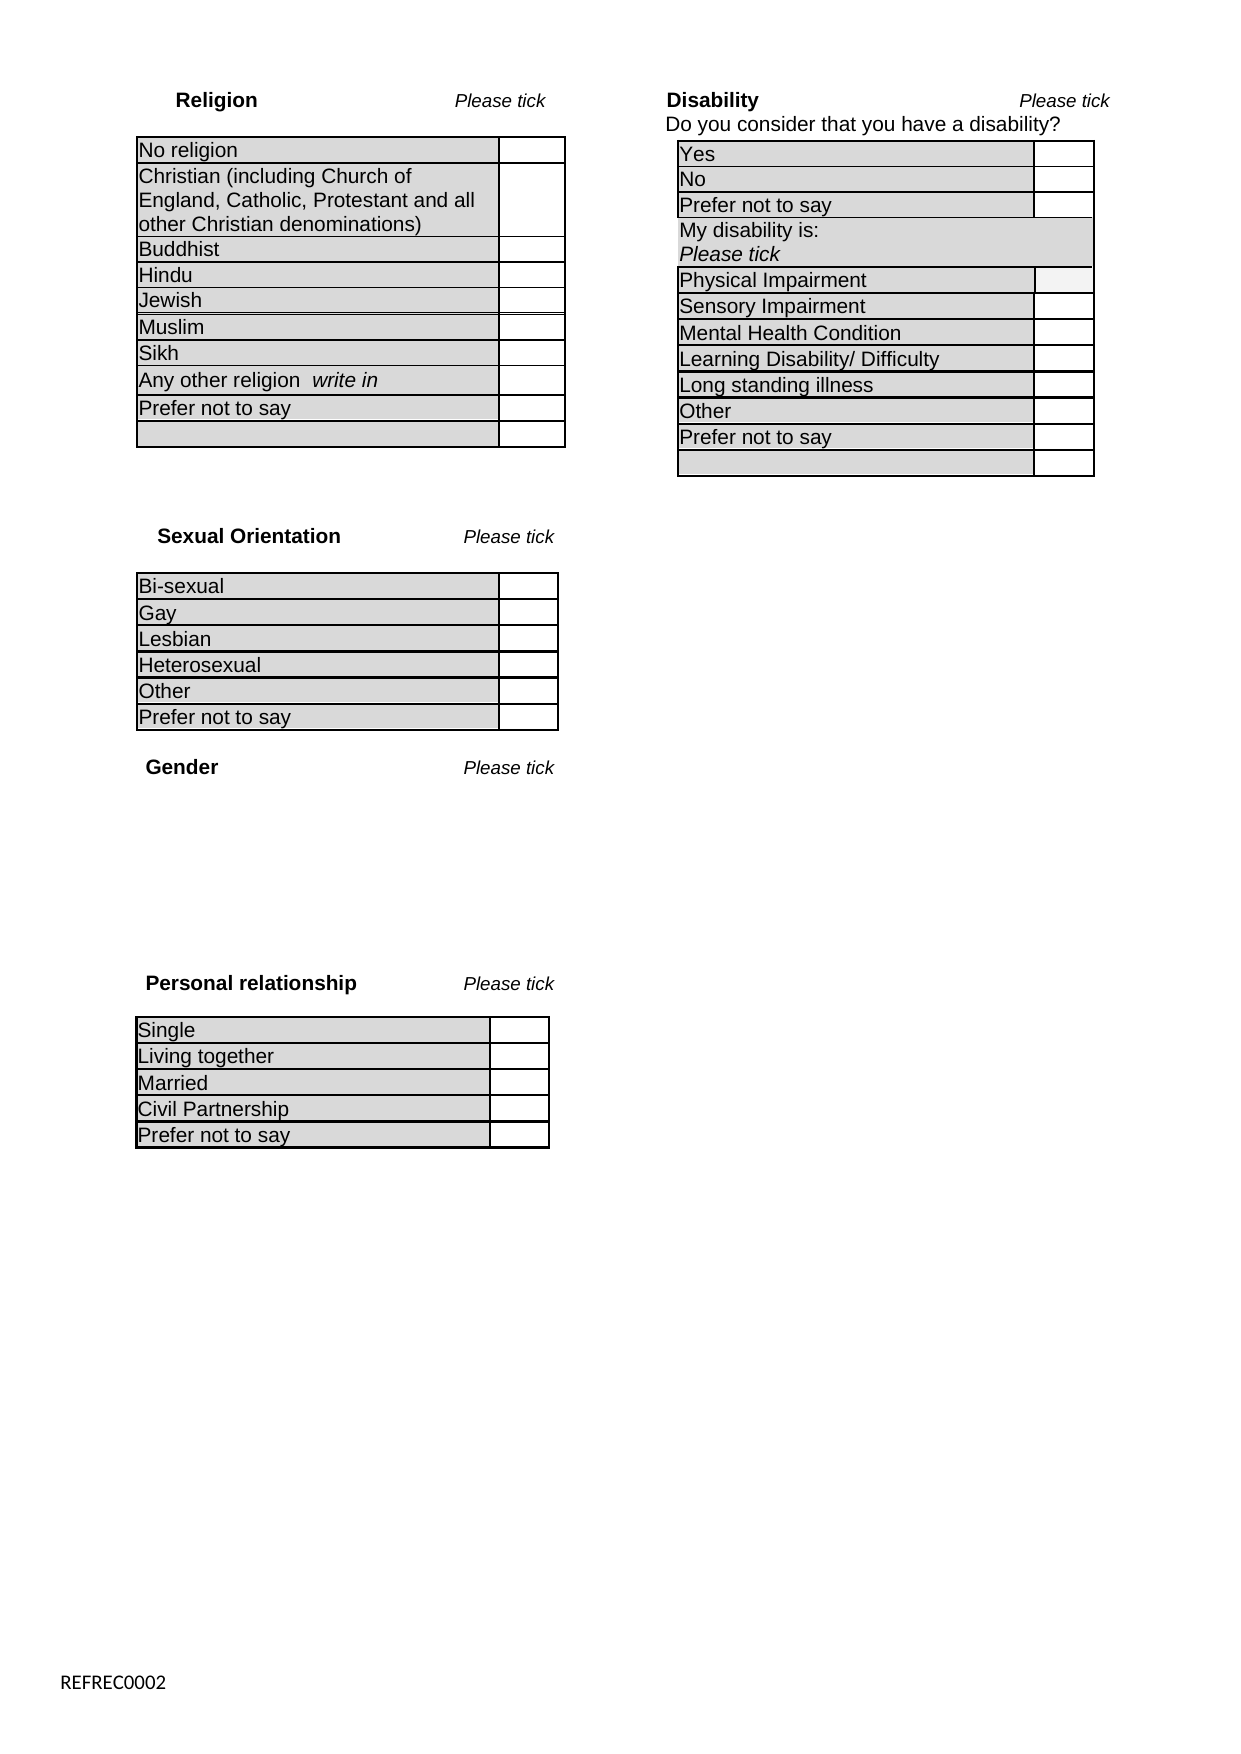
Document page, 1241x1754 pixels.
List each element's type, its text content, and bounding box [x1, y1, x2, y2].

table_cell [491, 1123, 548, 1146]
table_cell [679, 451, 1033, 474]
table_cell My disability is: Please tick [678, 217, 1093, 266]
text Gender Please tick [60, 754, 1180, 778]
table_cell [1035, 451, 1093, 474]
text Personal relationship Please tick [60, 971, 1180, 994]
table_header [500, 138, 564, 162]
table_cell Other [679, 399, 1033, 422]
table_cell [491, 1096, 548, 1120]
table_cell Long standing illness [679, 373, 1033, 396]
table_cell No [679, 167, 1033, 191]
text Sexual Orientation Please tick [60, 524, 1180, 548]
table_cell Learning Disability/ Difficulty [679, 346, 1033, 370]
text Religion Please tick Disability Please tick Do you consider that you have a disability? [60, 88, 1180, 136]
table_cell [491, 1070, 548, 1094]
table_cell [500, 600, 557, 624]
table_cell [138, 422, 498, 446]
table_cell [500, 164, 564, 236]
table_cell [491, 1044, 548, 1068]
table_cell Mental Health Condition [679, 320, 1033, 344]
table_cell [1035, 399, 1093, 422]
table_cell Prefer not to say [679, 193, 1033, 217]
table_cell [1035, 425, 1093, 448]
table_cell Hindu [138, 263, 498, 287]
table_cell Sensory Impairment [679, 294, 1033, 318]
table_header No religion [138, 138, 498, 162]
table_cell Gay [138, 600, 498, 624]
table_cell Married [138, 1070, 489, 1094]
table_cell [500, 396, 564, 419]
table_cell [1035, 320, 1093, 344]
table_cell Prefer not to say [679, 425, 1033, 448]
table_cell Lesbian [138, 626, 498, 650]
table_cell Buddhist [138, 237, 498, 261]
table_cell [500, 341, 564, 365]
table_cell [1035, 193, 1093, 217]
table_header [500, 574, 557, 598]
table_cell Heterosexual [138, 653, 498, 676]
table_cell [500, 653, 557, 676]
table_cell Prefer not to say [138, 396, 498, 419]
table_header [1035, 142, 1093, 166]
table_cell [500, 263, 564, 287]
table_header Yes [679, 142, 1033, 166]
table_cell Christian (including Church of England, Catholic, Protestant and all other Christian denominations) [138, 164, 498, 236]
table_cell Any other religion write in [138, 366, 498, 394]
table_cell [500, 705, 557, 728]
table_header Bi-sexual [138, 574, 498, 598]
table_cell Muslim [138, 315, 498, 339]
table_cell [1035, 294, 1093, 318]
table_cell [1035, 167, 1093, 191]
table_cell [500, 422, 564, 446]
table_cell [1035, 373, 1093, 396]
table_cell Physical Impairment [679, 268, 1034, 292]
table_cell Other [138, 679, 498, 702]
table_cell [500, 626, 557, 650]
table_cell [1036, 266, 1093, 292]
table_header Single [138, 1018, 489, 1042]
table_cell [500, 679, 557, 702]
table_cell [500, 237, 564, 261]
table_header [491, 1018, 548, 1042]
table_cell Prefer not to say [138, 1123, 489, 1146]
table_cell Jewish [138, 288, 498, 312]
table_cell [1035, 346, 1093, 370]
table_cell Prefer not to say [138, 705, 498, 728]
table_cell [500, 315, 564, 339]
table_cell Sikh [138, 341, 498, 365]
table_cell [500, 366, 564, 394]
table_cell [500, 288, 564, 312]
table_cell Civil Partnership [138, 1096, 489, 1120]
table_cell Living together [138, 1044, 489, 1068]
